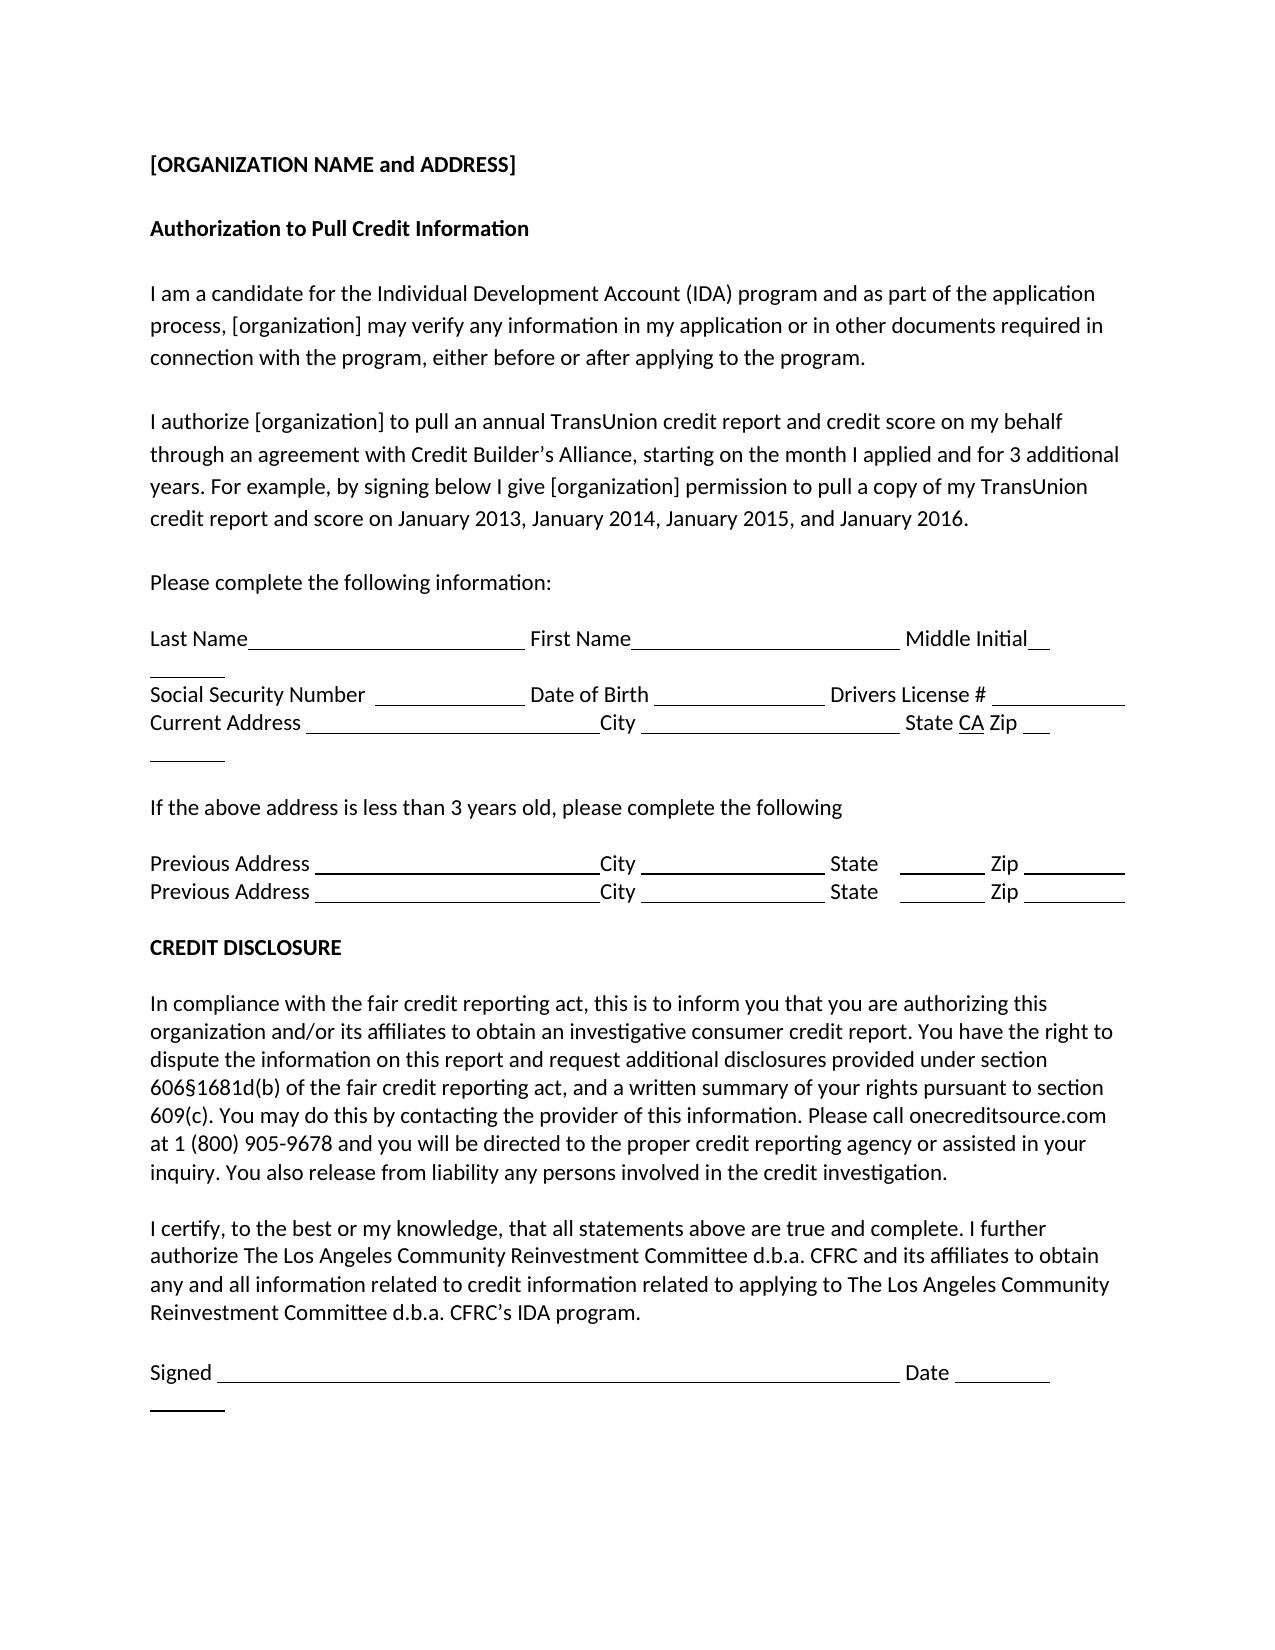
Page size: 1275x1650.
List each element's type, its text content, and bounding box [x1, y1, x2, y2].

text I am a candidate for the Individual Development Account (IDA) program and as part of the application process, [organization] may verify any information in my application or in other documents required in connection with the program, either before or after applying to the program. [150, 279, 1125, 371]
text CREDIT DISCLOSURE [150, 933, 1125, 961]
text Previous Address City State Zip [150, 877, 1125, 905]
text Previous Address City State Zip [150, 849, 1125, 877]
text Social Security Number Date of Birth Drivers License # [150, 681, 1125, 708]
text Please complete the following information: [150, 568, 1125, 596]
text Signed Date [150, 1358, 1125, 1414]
text In compliance with the fair credit reporting act, this is to inform you that you are authorizing this organization and/or its affiliates to obtain an investigative consumer credit report. You have the right to dispute the information on this report and request additional disclosures provided under section 606§1681d(b) of the fair credit reporting act, and a written summary of your rights pursuant to section 609(c). You may do this by contacting the provider of this information. Please call onecreditsource.com at 1 (800) 905-9678 and you will be directed to the proper credit reporting agency or assisted in your inquiry. You also release from liability any persons involved in the credit investigation. [150, 989, 1125, 1186]
text [ORGANIZATION NAME and ADDRESS] [150, 150, 1125, 178]
text I certify, to the best or my knowledge, that all statements above are true and complete. I further authorize The Los Angeles Community Reinvestment Committee d.b.a. CFRC and its affiliates to obtain any and all information related to credit information related to applying to The Los Angeles Community Reinvestment Committee d.b.a. CFRC’s IDA program. [150, 1214, 1125, 1326]
text Last Name First Name Middle Initial [150, 624, 1125, 681]
text Current Address City State CA Zip [150, 708, 1125, 764]
text If the above address is less than 3 years old, please complete the following [150, 793, 1125, 821]
text Authorization to Pull Credit Information [150, 214, 1125, 242]
text I authorize [organization] to pull an annual TransUnion credit report and credit score on my behalf through an agreement with Credit Builder’s Alliance, starting on the month I applied and for 3 additional years. For example, by signing below I give [organization] permission to pull a copy of my TransUnion credit report and score on January 2013, January 2014, January 2015, and January 2016. [150, 407, 1125, 532]
